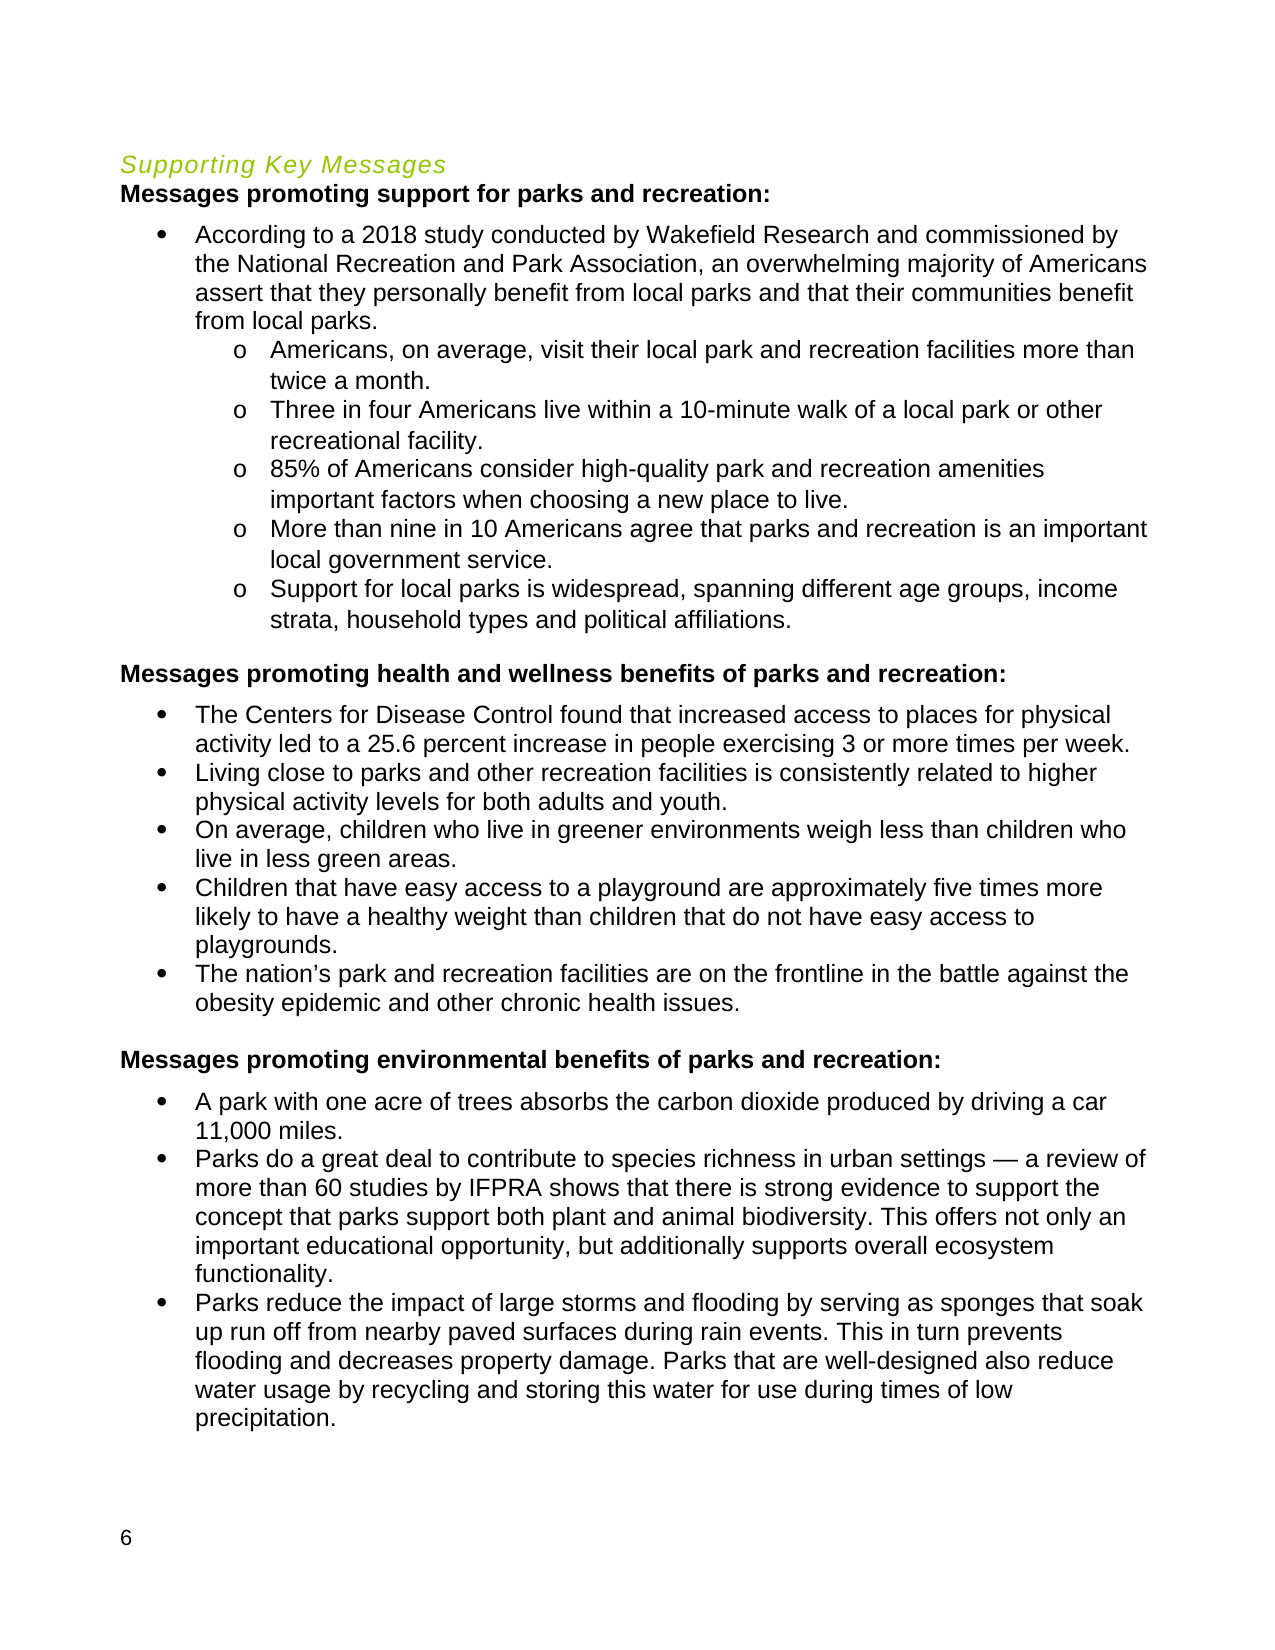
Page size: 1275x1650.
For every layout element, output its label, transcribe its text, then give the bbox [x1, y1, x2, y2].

list Children that have easy access to a playground are approximately five times more likely to have a healthy weight than children that do not have easy access to playgrounds. [157, 873, 1155, 959]
list Parks reduce the impact of large storms and flooding by serving as sponges that soak up run off from nearby paved surfaces during rain events. This in turn prevents flooding and decreases property damage. Parks that are well-designed also reduce water usage by recycling and storing this water for use during times of low precipitation. [157, 1288, 1155, 1432]
list The Centers for Disease Control found that increased access to places for physical activity led to a 25.6 percent increase in people exercising 3 or more times per week. [157, 700, 1155, 758]
list 85% of Americans consider high-quality park and recreation amenities important factors when choosing a new place to live. [232, 454, 1155, 514]
list According to a 2018 study conducted by Wakefield Research and commissioned by the National Recreation and Park Association, an overwhelming majority of Americans assert that they personally benefit from local parks and that their communities benefit from local parks. [157, 220, 1155, 335]
list On average, children who live in greener environments weigh less than children who live in less green areas. [157, 815, 1155, 873]
list Americans, on average, visit their local park and recreation facilities more than twice a month. [232, 335, 1155, 395]
text Messages promoting health and wellness benefits of parks and recreation: [120, 659, 1155, 687]
list Support for local parks is widespread, spanning different age groups, income strata, household types and political affiliations. [232, 574, 1155, 659]
list Parks do a great deal to contribute to species richness in urban settings — a review of more than 60 studies by IFPRA shows that there is strong evidence to support the concept that parks support both plant and animal biodiversity. This offers not only an important educational opportunity, but additionally supports overall ecosystem functionality. [157, 1144, 1155, 1288]
text Messages promoting environmental benefits of parks and recreation: [120, 1046, 1155, 1074]
list Three in four Americans live within a 10-minute walk of a local park or other recreational facility. [232, 395, 1155, 454]
list The nation’s park and recreation facilities are on the frontline in the battle against the obesity epidemic and other chronic health issues. [157, 959, 1155, 1017]
list More than nine in 10 Americans agree that parks and recreation is an important local government service. [232, 514, 1155, 574]
list Living close to parks and other recreation facilities is consistently related to higher physical activity levels for both adults and youth. [157, 758, 1155, 815]
subtitle Supporting Key Messages [120, 150, 1155, 179]
list A park with one acre of trees absorbs the carbon dioxide produced by driving a car 11,000 miles. [157, 1087, 1155, 1144]
text Messages promoting support for parks and recreation: [120, 179, 1155, 207]
